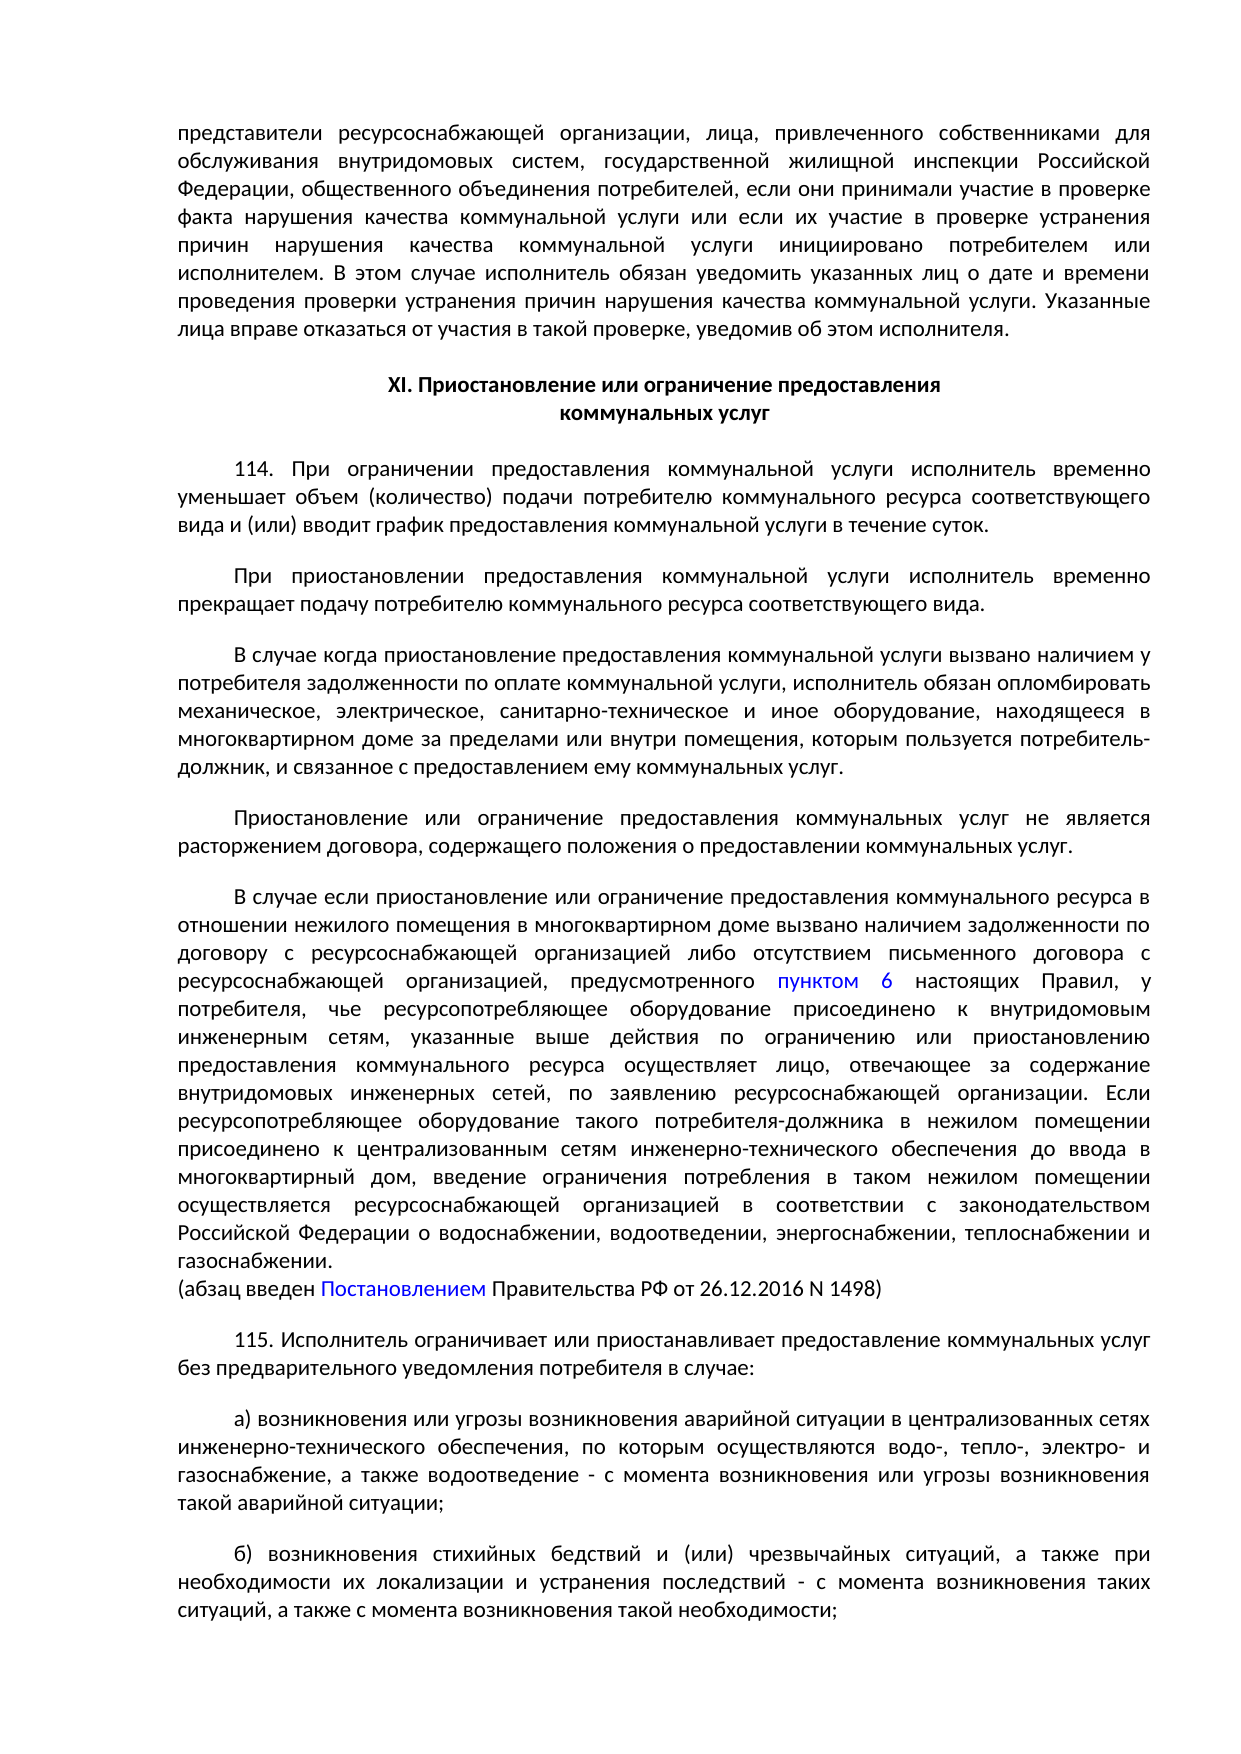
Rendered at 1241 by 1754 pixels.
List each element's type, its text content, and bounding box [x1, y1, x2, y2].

text б) возникновения стихийных бедствий и (или) чрезвычайных ситуаций, а также при необходимости их локализации и устранения последствий - с момента возникновения таких ситуаций, а также с момента возникновения такой необходимости; [177, 1539, 1152, 1623]
text В случае если приостановление или ограничение предоставления коммунального ресурса в отношении нежилого помещения в многоквартирном доме вызвано наличием задолженности по договору с ресурсоснабжающей организацией либо отсутствием письменного договора с ресурсоснабжающей организацией, предусмотренного пунктом 6 настоящих Правил, у потребителя, чье ресурсопотребляющее оборудование присоединено к внутридомовым инженерным сетям, указанные выше действия по ограничению или приостановлению предоставления коммунального ресурса осуществляет лицо, отвечающее за содержание внутридомовых инженерных сетей, по заявлению ресурсоснабжающей организации. Если ресурсопотребляющее оборудование такого потребителя-должника в нежилом помещении присоединено к централизованным сетям инженерно-технического обеспечения до ввода в многоквартирный дом, введение ограничения потребления в таком нежилом помещении осуществляется ресурсоснабжающей организацией в соответствии с законодательством Российской Федерации о водоснабжении, водоотведении, энергоснабжении, теплоснабжении и газоснабжении. [177, 882, 1152, 1274]
text (абзац введен Постановлением Правительства РФ от 26.12.2016 N 1498) [177, 1274, 1152, 1303]
title коммунальных услуг [177, 398, 1152, 426]
text 114. При ограничении предоставления коммунальной услуги исполнитель временно уменьшает объем (количество) подачи потребителю коммунального ресурса соответствующего вида и (или) вводит график предоставления коммунальной услуги в течение суток. [177, 454, 1152, 538]
title XI. Приостановление или ограничение предоставления [177, 370, 1152, 398]
text При приостановлении предоставления коммунальной услуги исполнитель временно прекращает подачу потребителю коммунального ресурса соответствующего вида. [177, 561, 1152, 617]
text Приостановление или ограничение предоставления коммунальных услуг не является расторжением договора, содержащего положения о предоставлении коммунальных услуг. [177, 803, 1152, 859]
text В случае когда приостановление предоставления коммунальной услуги вызвано наличием у потребителя задолженности по оплате коммунальной услуги, исполнитель обязан опломбировать механическое, электрическое, санитарно-техническое и иное оборудование, находящееся в многоквартирном доме за пределами или внутри помещения, которым пользуется потребитель-должник, и связанное с предоставлением ему коммунальных услуг. [177, 640, 1152, 780]
text 115. Исполнитель ограничивает или приостанавливает предоставление коммунальных услуг без предварительного уведомления потребителя в случае: [177, 1326, 1152, 1382]
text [177, 118, 1152, 342]
text а) возникновения или угрозы возникновения аварийной ситуации в централизованных сетях инженерно-технического обеспечения, по которым осуществляются водо-, тепло-, электро- и газоснабжение, а также водоотведение - с момента возникновения или угрозы возникновения такой аварийной ситуации; [177, 1404, 1152, 1517]
